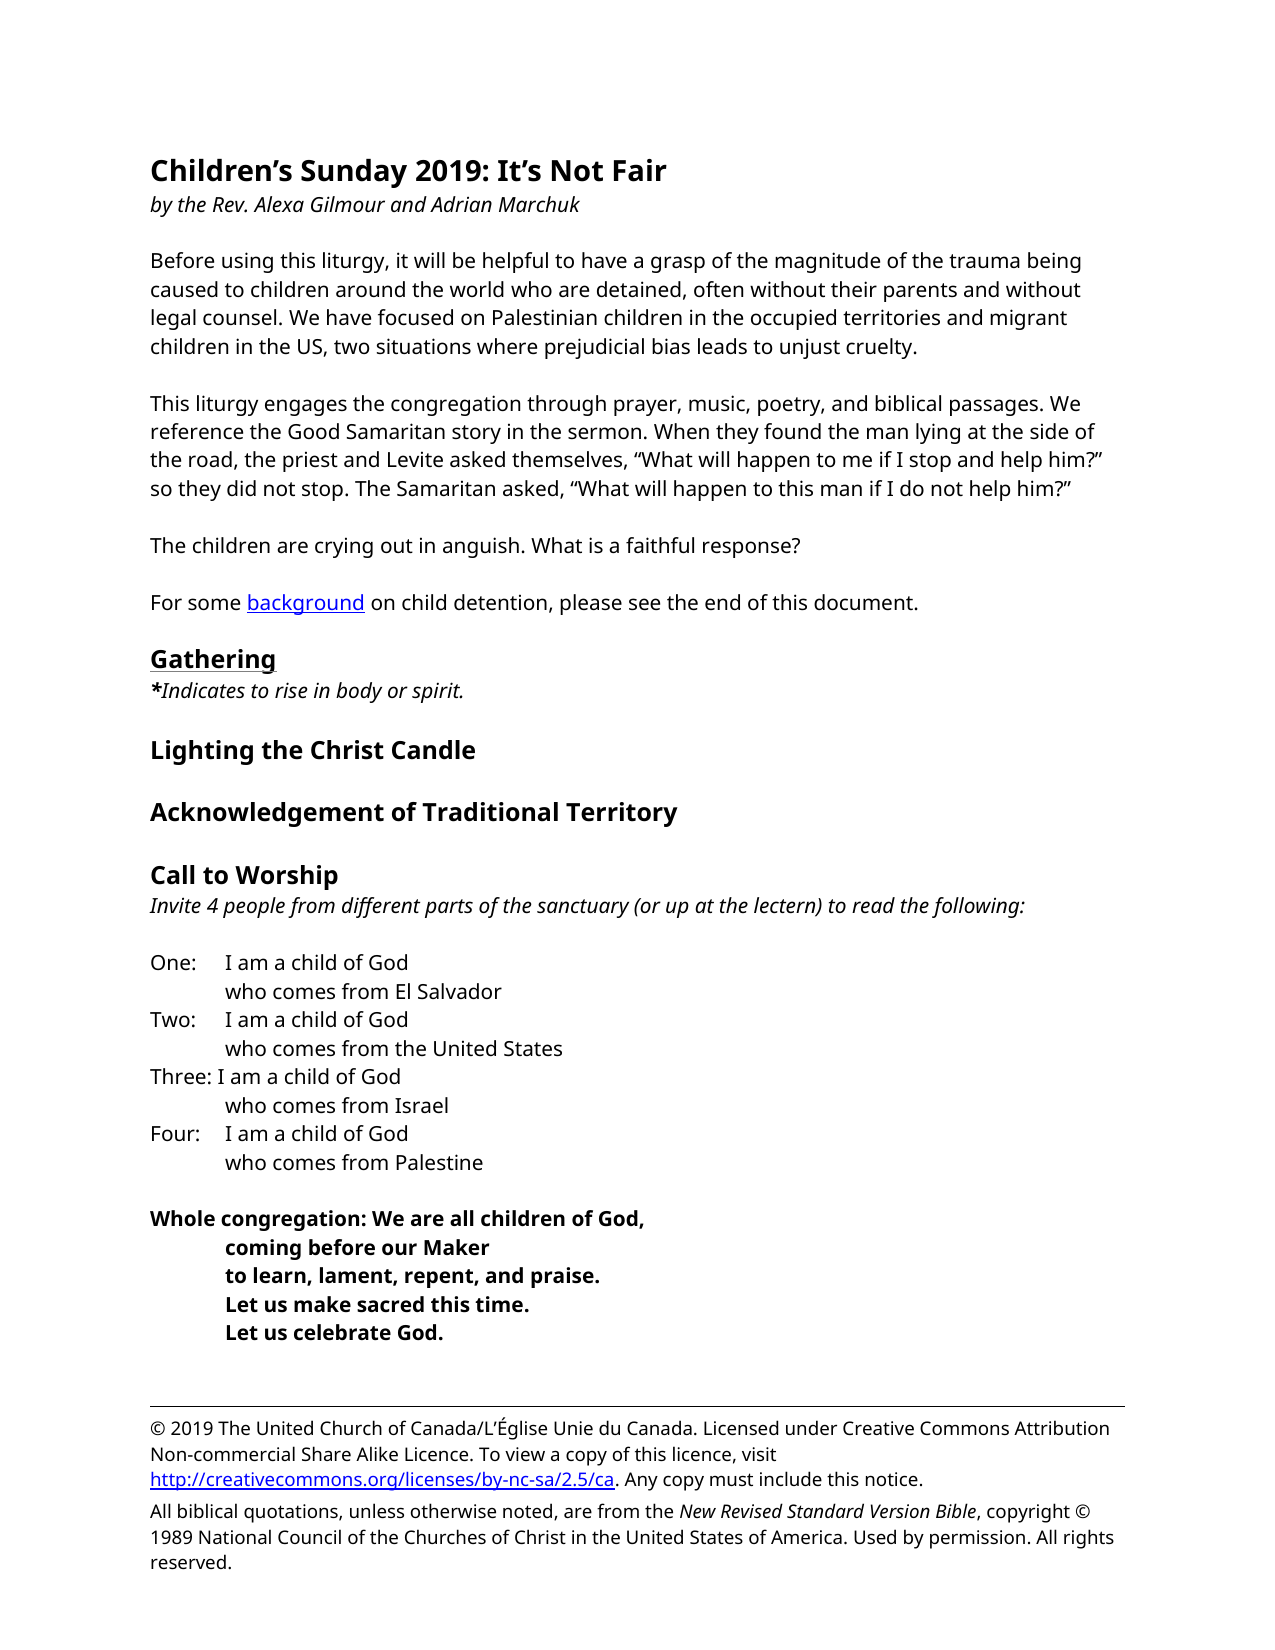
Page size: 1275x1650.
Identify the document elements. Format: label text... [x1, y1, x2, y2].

subtitle Children’s Sunday 2019: It’s Not Fair [150, 150, 1125, 190]
text who comes from Israel [150, 1091, 1125, 1119]
text Before using this liturgy, it will be helpful to have a grasp of the magnitude of the trauma being caused to children around the world who are detained, often without their parents and without legal counsel. We have focused on Palestinian children in the occupied territories and migrant children in the US, two situations where prejudicial bias leads to unjust cruelty. [150, 247, 1125, 360]
text who comes from Palestine [150, 1148, 1125, 1176]
text who comes from the United States [150, 1034, 1125, 1062]
text Four: I am a child of God [150, 1119, 1125, 1148]
text to learn, lament, repent, and praise. [150, 1261, 1125, 1290]
text who comes from El Salvador [150, 977, 1125, 1005]
text For some background on child detention, please see the end of this document. [150, 588, 1125, 616]
text Two: I am a child of God [150, 1005, 1125, 1034]
text Invite 4 people from different parts of the sanctuary (or up at the lectern) to read the following: [150, 892, 1125, 920]
text by the Rev. Alexa Gilmour and Adrian Marchuk [150, 190, 1125, 218]
subtitle Call to Worship [150, 858, 1125, 892]
text Whole congregation: We are all children of God, [150, 1204, 1125, 1233]
subtitle Gathering [150, 642, 1125, 676]
text *Indicates to rise in body or spirit. [150, 676, 1125, 704]
text Let us celebrate God. [150, 1318, 1125, 1347]
text coming before our Maker [150, 1233, 1125, 1261]
subtitle Lighting the Christ Candle [150, 733, 1125, 767]
subtitle Acknowledgement of Traditional Territory [150, 795, 1125, 829]
text This liturgy engages the congregation through prayer, music, poetry, and biblical passages. We reference the Good Samaritan story in the sermon. When they found the man lying at the side of the road, the priest and Levite asked themselves, “What will happen to me if I stop and help him?” so they did not stop. The Samaritan asked, “What will happen to this man if I do not help him?” [150, 389, 1125, 502]
text One: I am a child of God [150, 948, 1125, 977]
text Three: I am a child of God [150, 1062, 1125, 1091]
text Let us make sacred this time. [150, 1290, 1125, 1318]
text The children are crying out in anguish. What is a faithful response? [150, 531, 1125, 559]
